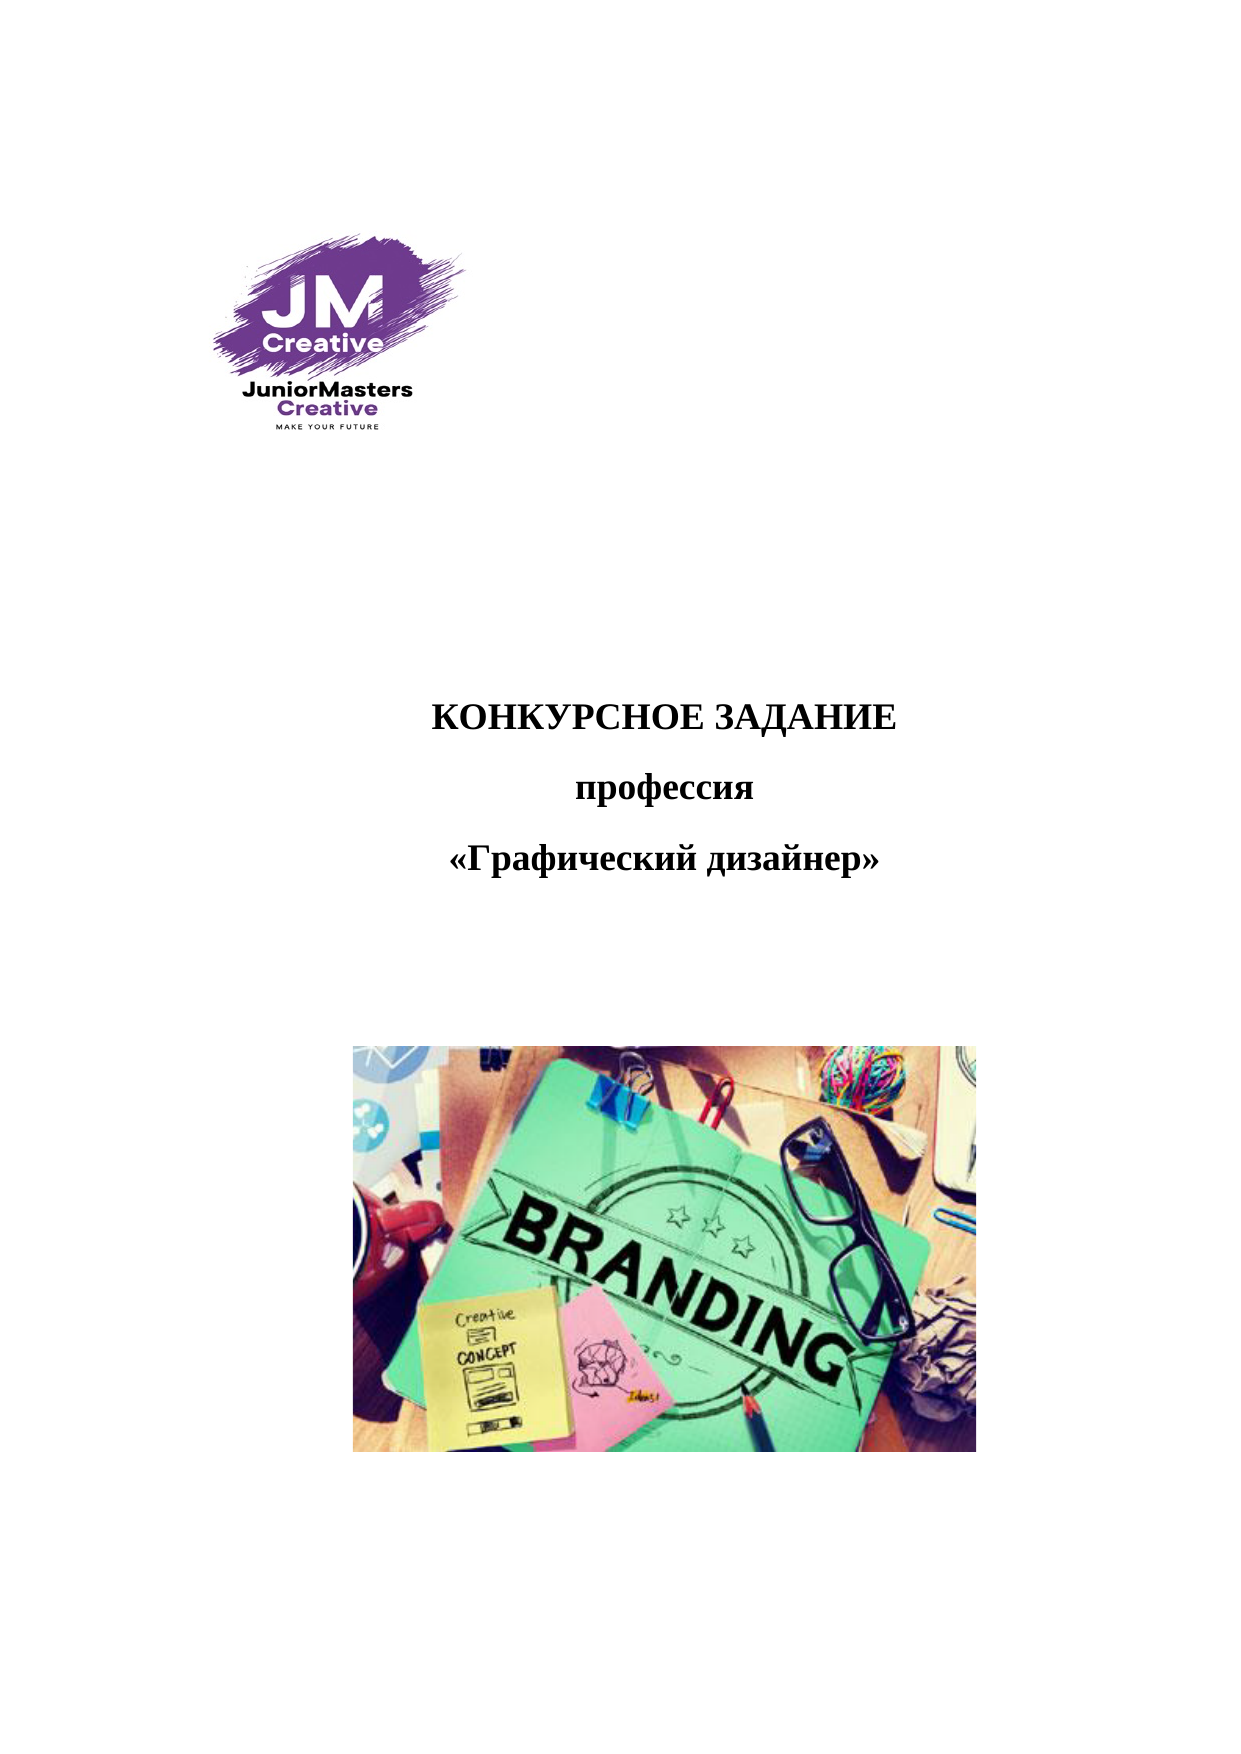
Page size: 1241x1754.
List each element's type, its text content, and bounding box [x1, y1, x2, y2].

picture [177, 177, 525, 474]
text КОНКУРСНОЕ ЗАДАНИЕ [177, 694, 1152, 737]
text «Графический дизайнер» [177, 835, 1152, 878]
text профессия [177, 764, 1152, 808]
